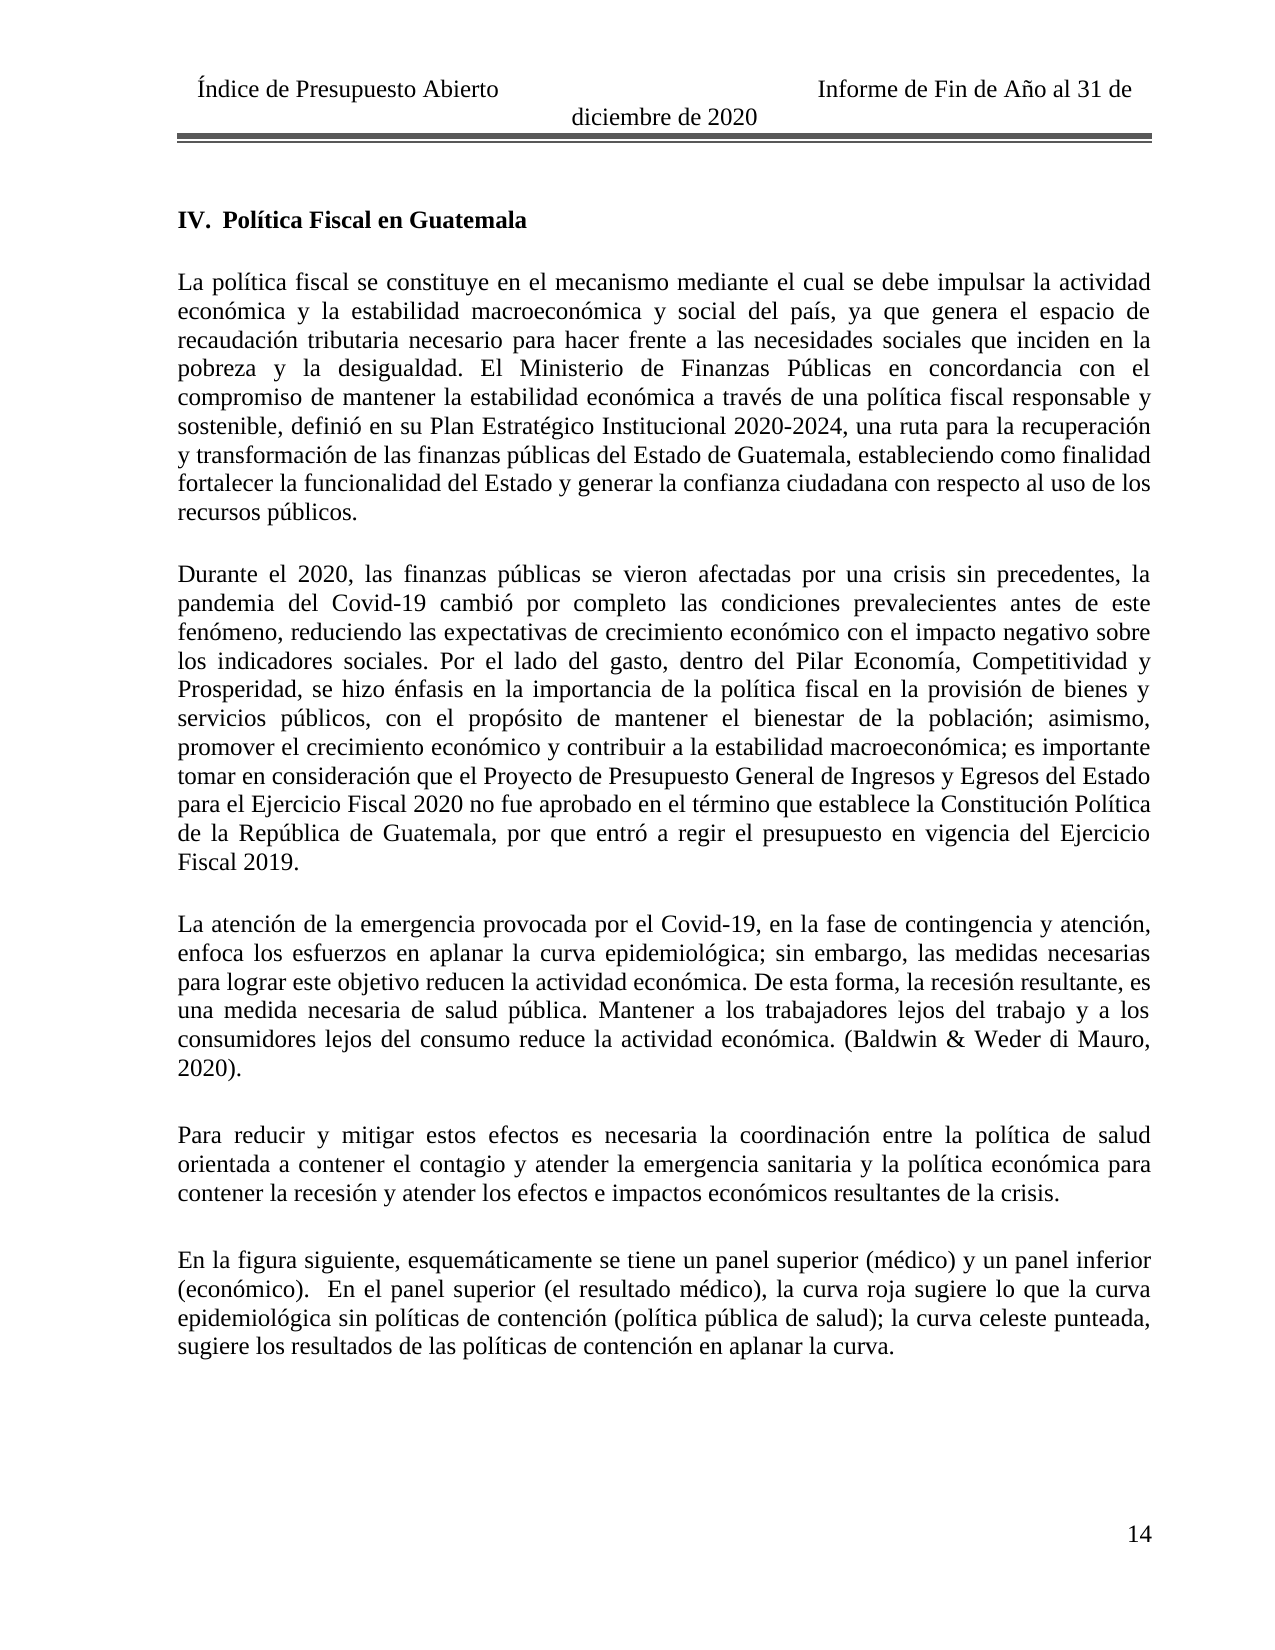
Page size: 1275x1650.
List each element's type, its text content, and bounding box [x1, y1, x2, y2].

text Para reducir y mitigar estos efectos es necesaria la coordinación entre la política de salud orientada a contener el contagio y atender la emergencia sanitaria y la política económica para contener la recesión y atender los efectos e impactos económicos resultantes de la crisis. [177, 1120, 1152, 1207]
text En la figura siguiente, esquemáticamente se tiene un panel superior (médico) y un panel inferior (económico). En el panel superior (el resultado médico), la curva roja sugiere lo que la curva epidemiológica sin políticas de contención (política pública de salud); la curva celeste punteada, sugiere los resultados de las políticas de contención en aplanar la curva. [177, 1245, 1152, 1360]
text La política fiscal se constituye en el mecanismo mediante el cual se debe impulsar la actividad económica y la estabilidad macroeconómica y social del país, ya que genera el espacio de recaudación tributaria necesario para hacer frente a las necesidades sociales que inciden en la pobreza y la desigualdad. El Ministerio de Finanzas Públicas en concordancia con el compromiso de mantener la estabilidad económica a través de una política fiscal responsable y sostenible, definió en su Plan Estratégico Institucional 2020-2024, una ruta para la recuperación y transformación de las finanzas públicas del Estado de Guatemala, estableciendo como finalidad fortalecer la funcionalidad del Estado y generar la confianza ciudadana con respecto al uso de los recursos públicos. [177, 267, 1152, 526]
subtitle Política Fiscal en Guatemala [177, 205, 1152, 234]
text Durante el 2020, las finanzas públicas se vieron afectadas por una crisis sin precedentes, la pandemia del Covid-19 cambió por completo las condiciones prevalecientes antes de este fenómeno, reduciendo las expectativas de crecimiento económico con el impacto negativo sobre los indicadores sociales. Por el lado del gasto, dentro del Pilar Economía, Competitividad y Prosperidad, se hizo énfasis en la importancia de la política fiscal en la provisión de bienes y servicios públicos, con el propósito de mantener el bienestar de la población; asimismo, promover el crecimiento económico y contribuir a la estabilidad macroeconómica; es importante tomar en consideración que el Proyecto de Presupuesto General de Ingresos y Egresos del Estado para el Ejercicio Fiscal 2020 no fue aprobado en el término que establece la Constitución Política de la República de Guatemala, por que entró a regir el presupuesto en vigencia del Ejercicio Fiscal 2019. [177, 559, 1152, 876]
text La atención de la emergencia provocada por el Covid-19, en la fase de contingencia y atención, enfoca los esfuerzos en aplanar la curva epidemiológica; sin embargo, las medidas necesarias para lograr este objetivo reducen la actividad económica. De esta forma, la recesión resultante, es una medida necesaria de salud pública. Mantener a los trabajadores lejos del trabajo y a los consumidores lejos del consumo reduce la actividad económica. (Baldwin & Weder di Mauro, 2020). [177, 909, 1152, 1082]
